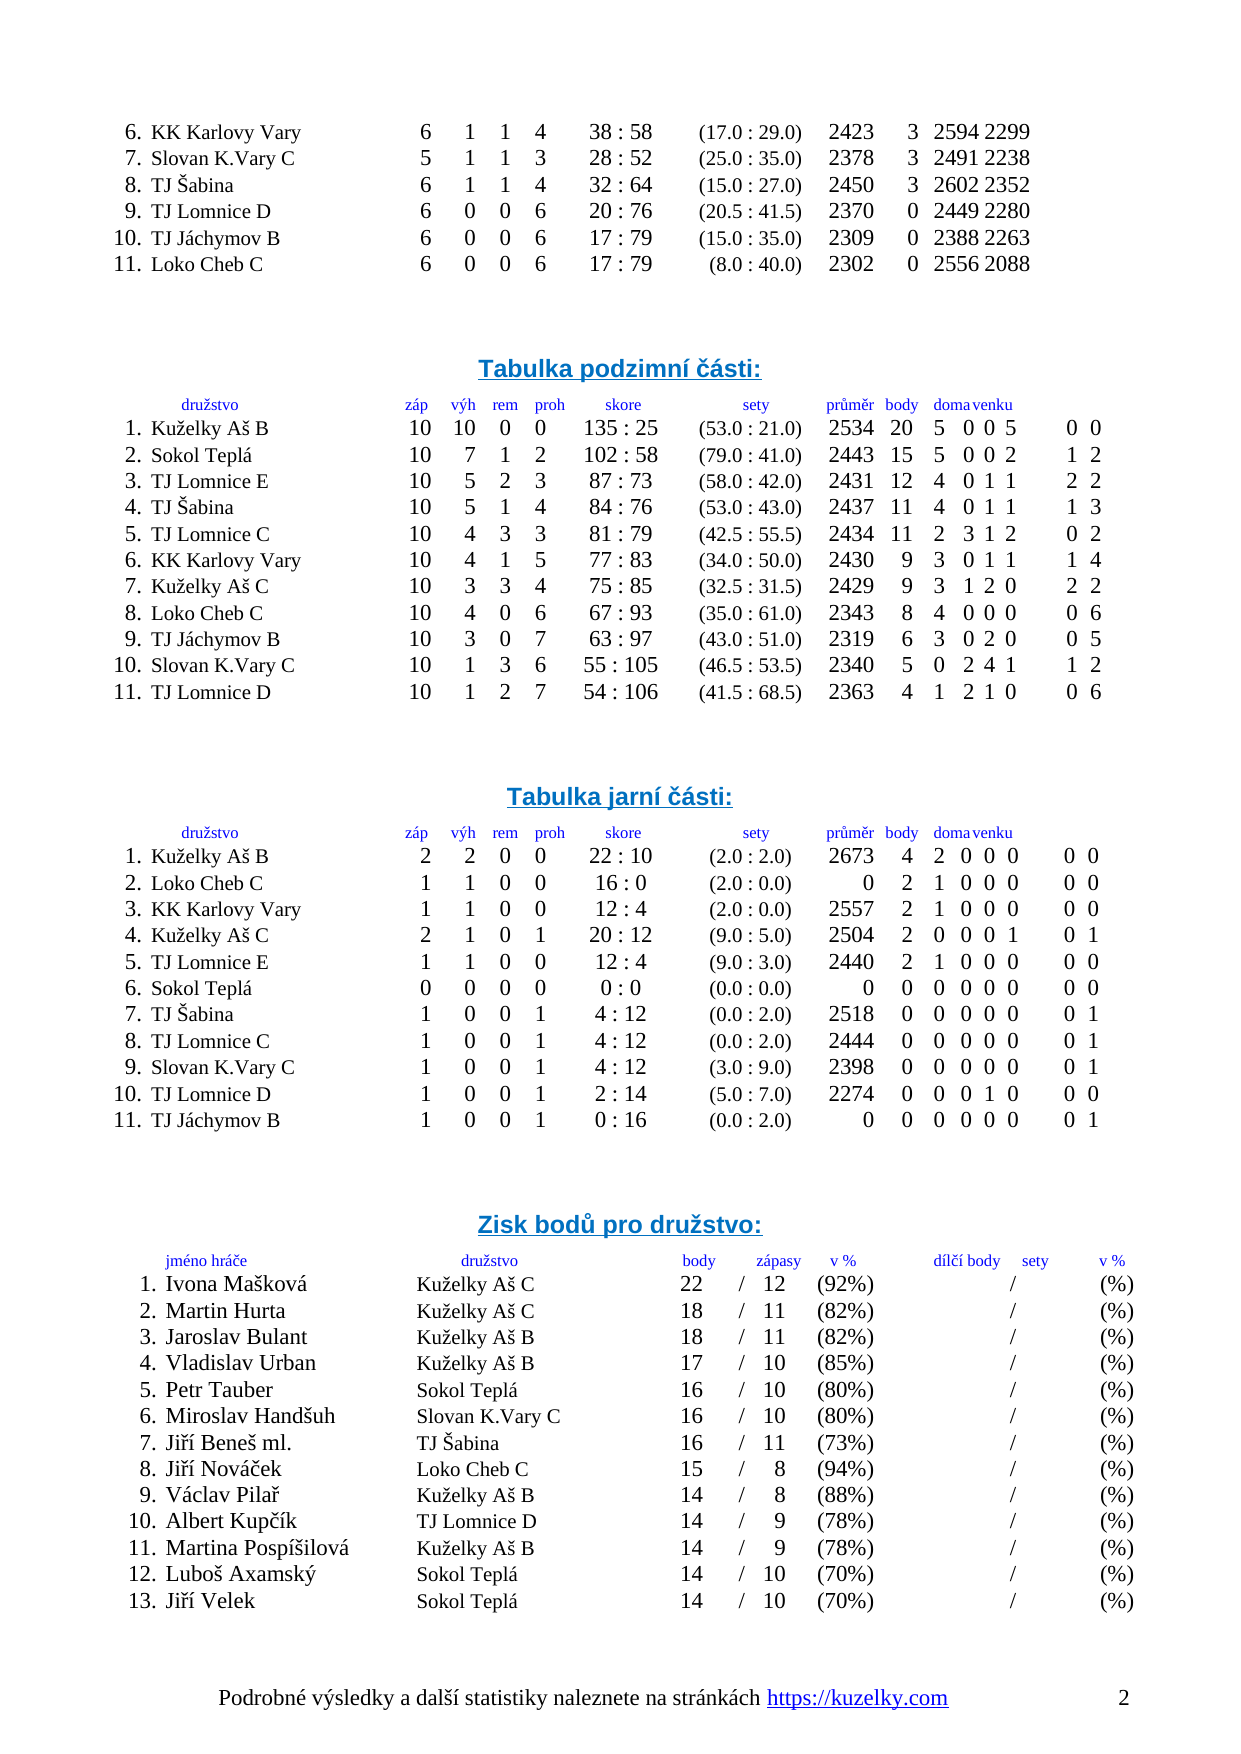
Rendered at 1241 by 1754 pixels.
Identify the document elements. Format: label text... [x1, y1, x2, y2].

text 2. Sokol Teplá 10 7 1 2 102 : 58 (79.0 : 41.0) 2443 15 5 0 0 2 1 2 [106, 441, 1134, 467]
text 9. TJ Jáchymov B 10 3 0 7 63 : 97 (43.0 : 51.0) 2319 6 3 0 2 0 0 5 [106, 625, 1134, 652]
text 6. Sokol Teplá 0 0 0 0 0 : 0 (0.0 : 0.0) 0 0 0 0 0 0 0 0 [106, 974, 1134, 1001]
text 1. Kuželky Aš B 10 10 0 0 135 : 25 (53.0 : 21.0) 2534 20 5 0 0 5 0 0 [106, 414, 1134, 441]
text 12. Luboš Axamský Sokol Teplá 14 / 10 (70%) / (%) [106, 1560, 1134, 1587]
text družstvo záp výh rem proh skore sety průměr body doma venku [106, 395, 1134, 414]
text 7. Jiří Beneš ml. TJ Šabina 16 / 11 (73%) / (%) [106, 1428, 1134, 1455]
text Tabulka jarní části: [94, 782, 1145, 811]
text 6. KK Karlovy Vary 10 4 1 5 77 : 83 (34.0 : 50.0) 2430 9 3 0 1 1 1 4 [106, 546, 1134, 572]
text 4. Vladislav Urban Kuželky Aš B 17 / 10 (85%) / (%) [106, 1349, 1134, 1376]
text 2. Martin Hurta Kuželky Aš C 18 / 11 (82%) / (%) [106, 1297, 1134, 1323]
text 13. Jiří Velek Sokol Teplá 14 / 10 (70%) / (%) [106, 1587, 1134, 1613]
text 5. Petr Tauber Sokol Teplá 16 / 10 (80%) / (%) [106, 1376, 1134, 1402]
text 10. TJ Lomnice D 1 0 0 1 2 : 14 (5.0 : 7.0) 2274 0 0 0 1 0 0 0 [106, 1079, 1134, 1106]
text 9. TJ Lomnice D 6 0 0 6 20 : 76 (20.5 : 41.5) 2370 0 2449 2280 [106, 197, 1134, 223]
text 10. TJ Jáchymov B 6 0 0 6 17 : 79 (15.0 : 35.0) 2309 0 2388 2263 [106, 223, 1134, 250]
text družstvo záp výh rem proh skore sety průměr body doma venku [106, 823, 1134, 842]
text 7. Slovan K.Vary C 5 1 1 3 28 : 52 (25.0 : 35.0) 2378 3 2491 2238 [106, 144, 1134, 171]
text 6. KK Karlovy Vary 6 1 1 4 38 : 58 (17.0 : 29.0) 2423 3 2594 2299 [106, 118, 1134, 144]
text 5. TJ Lomnice E 1 1 0 0 12 : 4 (9.0 : 3.0) 2440 2 1 0 0 0 0 0 [106, 948, 1134, 974]
text 5. TJ Lomnice C 10 4 3 3 81 : 79 (42.5 : 55.5) 2434 11 2 3 1 2 0 2 [106, 520, 1134, 546]
text Tabulka podzimní části: [94, 354, 1145, 383]
text 10. Albert Kupčík TJ Lomnice D 14 / 9 (78%) / (%) [106, 1508, 1134, 1534]
text 3. Jaroslav Bulant Kuželky Aš B 18 / 11 (82%) / (%) [106, 1323, 1134, 1349]
text 4. TJ Šabina 10 5 1 4 84 : 76 (53.0 : 43.0) 2437 11 4 0 1 1 1 3 [106, 493, 1134, 520]
text 1. Kuželky Aš B 2 2 0 0 22 : 10 (2.0 : 2.0) 2673 4 2 0 0 0 0 0 [106, 842, 1134, 869]
text 1. Ivona Mašková Kuželky Aš C 22 / 12 (92%) / (%) [106, 1270, 1134, 1297]
text 11. Martina Pospíšilová Kuželky Aš B 14 / 9 (78%) / (%) [106, 1534, 1134, 1560]
text 8. TJ Lomnice C 1 0 0 1 4 : 12 (0.0 : 2.0) 2444 0 0 0 0 0 0 1 [106, 1027, 1134, 1053]
text 8. TJ Šabina 6 1 1 4 32 : 64 (15.0 : 27.0) 2450 3 2602 2352 [106, 171, 1134, 197]
text 8. Loko Cheb C 10 4 0 6 67 : 93 (35.0 : 61.0) 2343 8 4 0 0 0 0 6 [106, 599, 1134, 625]
text 9. Václav Pilař Kuželky Aš B 14 / 8 (88%) / (%) [106, 1481, 1134, 1508]
text 4. Kuželky Aš C 2 1 0 1 20 : 12 (9.0 : 5.0) 2504 2 0 0 0 1 0 1 [106, 921, 1134, 948]
text 3. KK Karlovy Vary 1 1 0 0 12 : 4 (2.0 : 0.0) 2557 2 1 0 0 0 0 0 [106, 895, 1134, 921]
text 7. TJ Šabina 1 0 0 1 4 : 12 (0.0 : 2.0) 2518 0 0 0 0 0 0 1 [106, 1001, 1134, 1027]
text 7. Kuželky Aš C 10 3 3 4 75 : 85 (32.5 : 31.5) 2429 9 3 1 2 0 2 2 [106, 572, 1134, 599]
text 11. Loko Cheb C 6 0 0 6 17 : 79 (8.0 : 40.0) 2302 0 2556 2088 [106, 250, 1134, 276]
text 10. Slovan K.Vary C 10 1 3 6 55 : 105 (46.5 : 53.5) 2340 5 0 2 4 1 1 2 [106, 652, 1134, 678]
text 3. TJ Lomnice E 10 5 2 3 87 : 73 (58.0 : 42.0) 2431 12 4 0 1 1 2 2 [106, 467, 1134, 493]
text 6. Miroslav Handšuh Slovan K.Vary C 16 / 10 (80%) / (%) [106, 1402, 1134, 1428]
text Zisk bodů pro družstvo: [94, 1210, 1145, 1239]
text jméno hráče družstvo body zápasy v % dílčí body sety v % [106, 1251, 1134, 1270]
text 2. Loko Cheb C 1 1 0 0 16 : 0 (2.0 : 0.0) 0 2 1 0 0 0 0 0 [106, 869, 1134, 895]
text 9. Slovan K.Vary C 1 0 0 1 4 : 12 (3.0 : 9.0) 2398 0 0 0 0 0 0 1 [106, 1053, 1134, 1079]
text 11. TJ Lomnice D 10 1 2 7 54 : 106 (41.5 : 68.5) 2363 4 1 2 1 0 0 6 [106, 678, 1134, 704]
text 8. Jiří Nováček Loko Cheb C 15 / 8 (94%) / (%) [106, 1455, 1134, 1481]
text 11. TJ Jáchymov B 1 0 0 1 0 : 16 (0.0 : 2.0) 0 0 0 0 0 0 0 1 [106, 1106, 1134, 1132]
